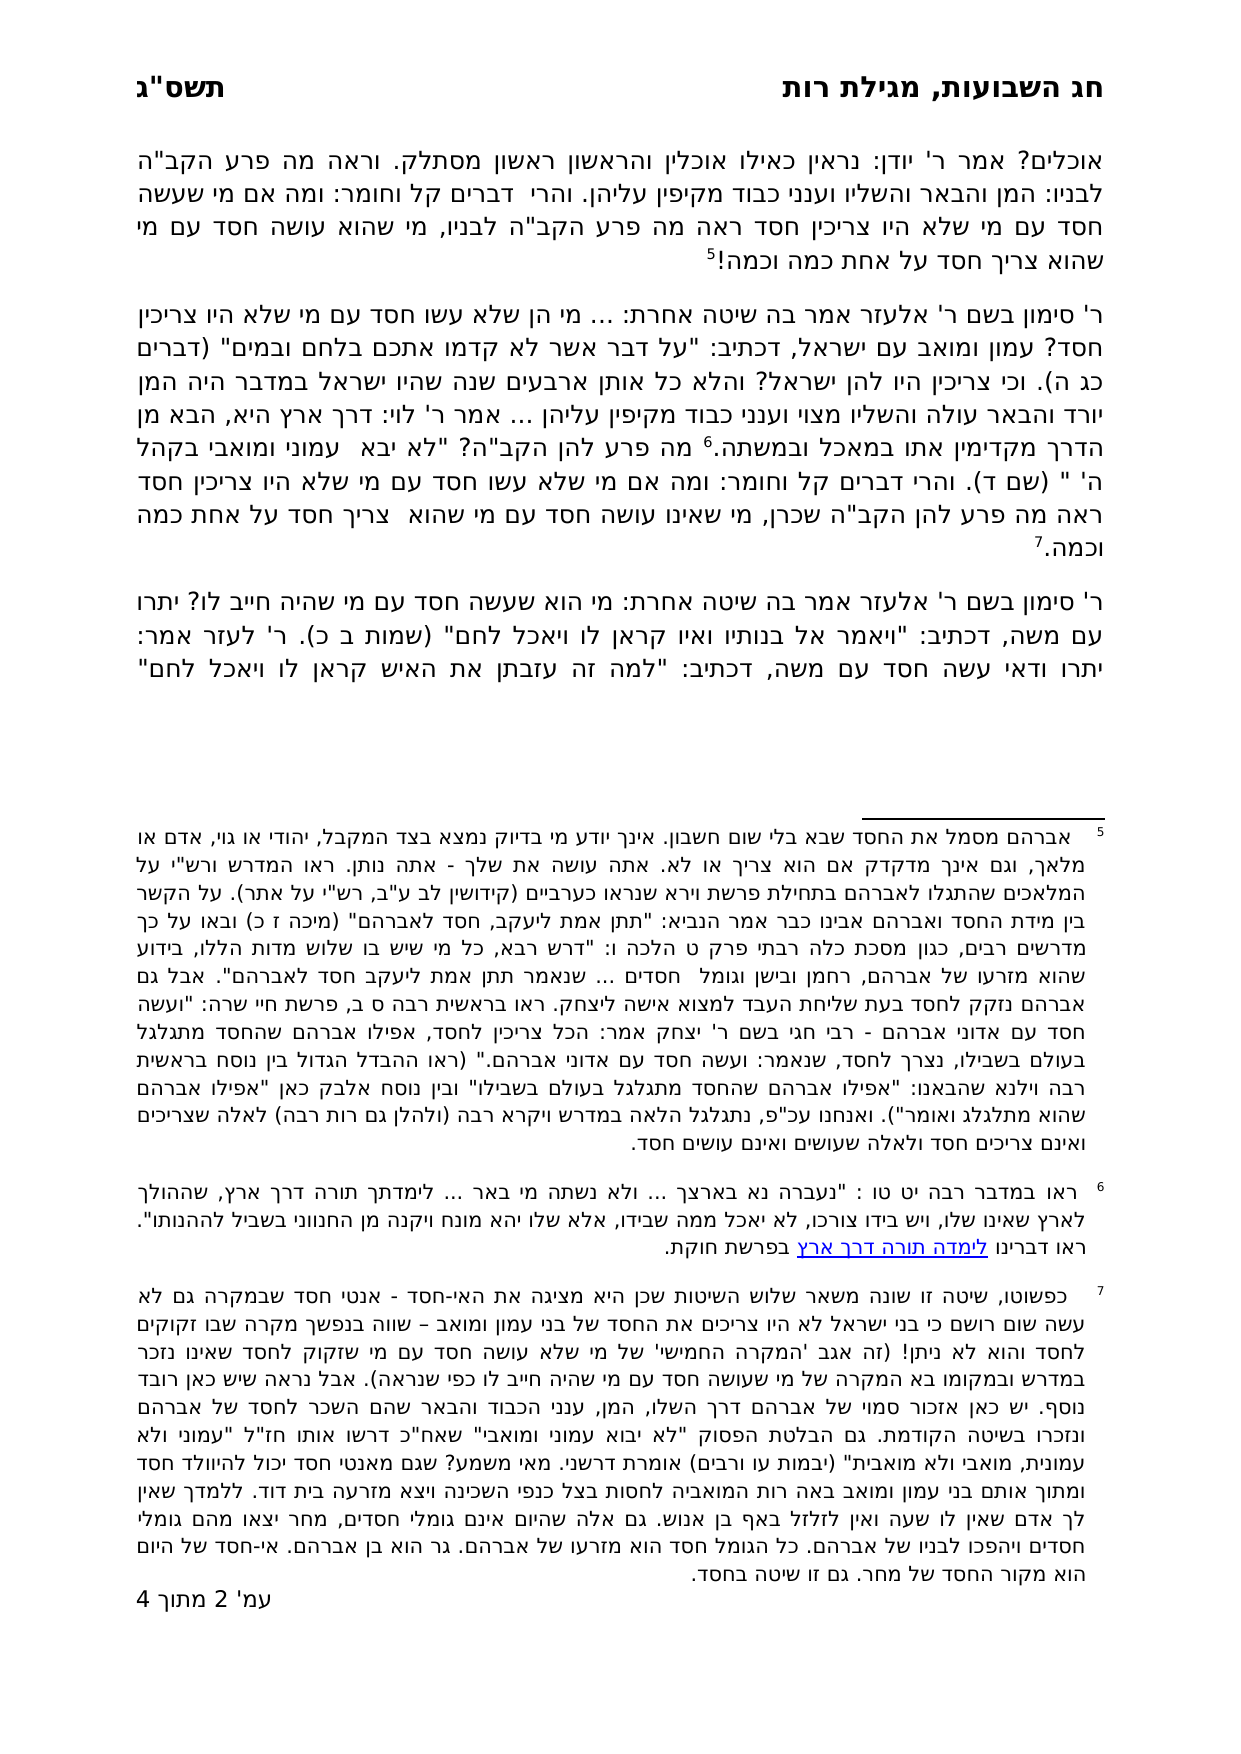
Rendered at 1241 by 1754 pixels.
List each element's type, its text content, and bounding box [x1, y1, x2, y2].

text ר' סימון בשם ר' אלעזר אמר בה שיטה אחרת: מי הוא שעשה חסד עם מי שהיה חייב לו? יתרו עם משה, דכתיב: "ויאמר אל בנותיו ואיו קראן לו ויאכל לחם" (שמות ב כ). ר' לעזר אמר: יתרו ודאי עשה חסד עם משה, דכתיב: "למה זה עזבתן את האיש קראן לו ויאכל לחם" (שם) ... והרי דברים קל וחומר: ומה אם מי שעשה חסד עם מי שהיה חייב לו ראה מה פרע לו הקב"ה שכרו, מי שהוא עושה חסד עם מי שאינו חייב לו על אחת כמה וכמה. [136, 583, 1104, 717]
text ר' סימון בשם ר' לעזר אמר: מי הוא שעשה חסד עם מי שלא היה צריך חסד? אברהם עם מלאכי השרת, שכתוב: "והוא עומד עליהם תחת העץ ויאכלו" (בראשית יח ח) - וכי היו אוכלים? אמר ר' יודן: נראין כאילו אוכלין והראשון ראשון מסתלק. וראה מה פרע הקב"ה לבניו: המן והבאר והשליו וענני כבוד מקיפין עליהן. והרי דברים קל וחומר: ומה אם מי שעשה חסד עם מי שלא היו צריכין חסד ראה מה פרע הקב"ה לבניו, מי שהוא עושה חסד עם מי שהוא צריך חסד על אחת כמה וכמה! [136, 142, 1104, 275]
text ר' סימון בשם ר' אלעזר אמר בה שיטה אחרת: ... מי הן שלא עשו חסד עם מי שלא היו צריכין חסד? עמון ומואב עם ישראל, דכתיב: "על דבר אשר לא קדמו אתכם בלחם ובמים" (דברים כג ה). וכי צריכין היו להן ישראל? והלא כל אותן ארבעים שנה שהיו ישראל במדבר היה המן יורד והבאר עולה והשליו מצוי וענני כבוד מקיפין עליהן ... אמר ר' לוי: דרך ארץ היא, הבא מן הדרך מקדימין אתו במאכל ובמשתה. מה פרע להן הקב"ה? "לא יבא עמוני ומואבי בקהל ה' " (שם ד). והרי דברים קל וחומר: ומה אם מי שלא עשו חסד עם מי שלא היו צריכין חסד ראה מה פרע להן הקב"ה שכרן, מי שאינו עושה חסד עם מי שהוא צריך חסד על אחת כמה וכמה. [136, 296, 1104, 563]
